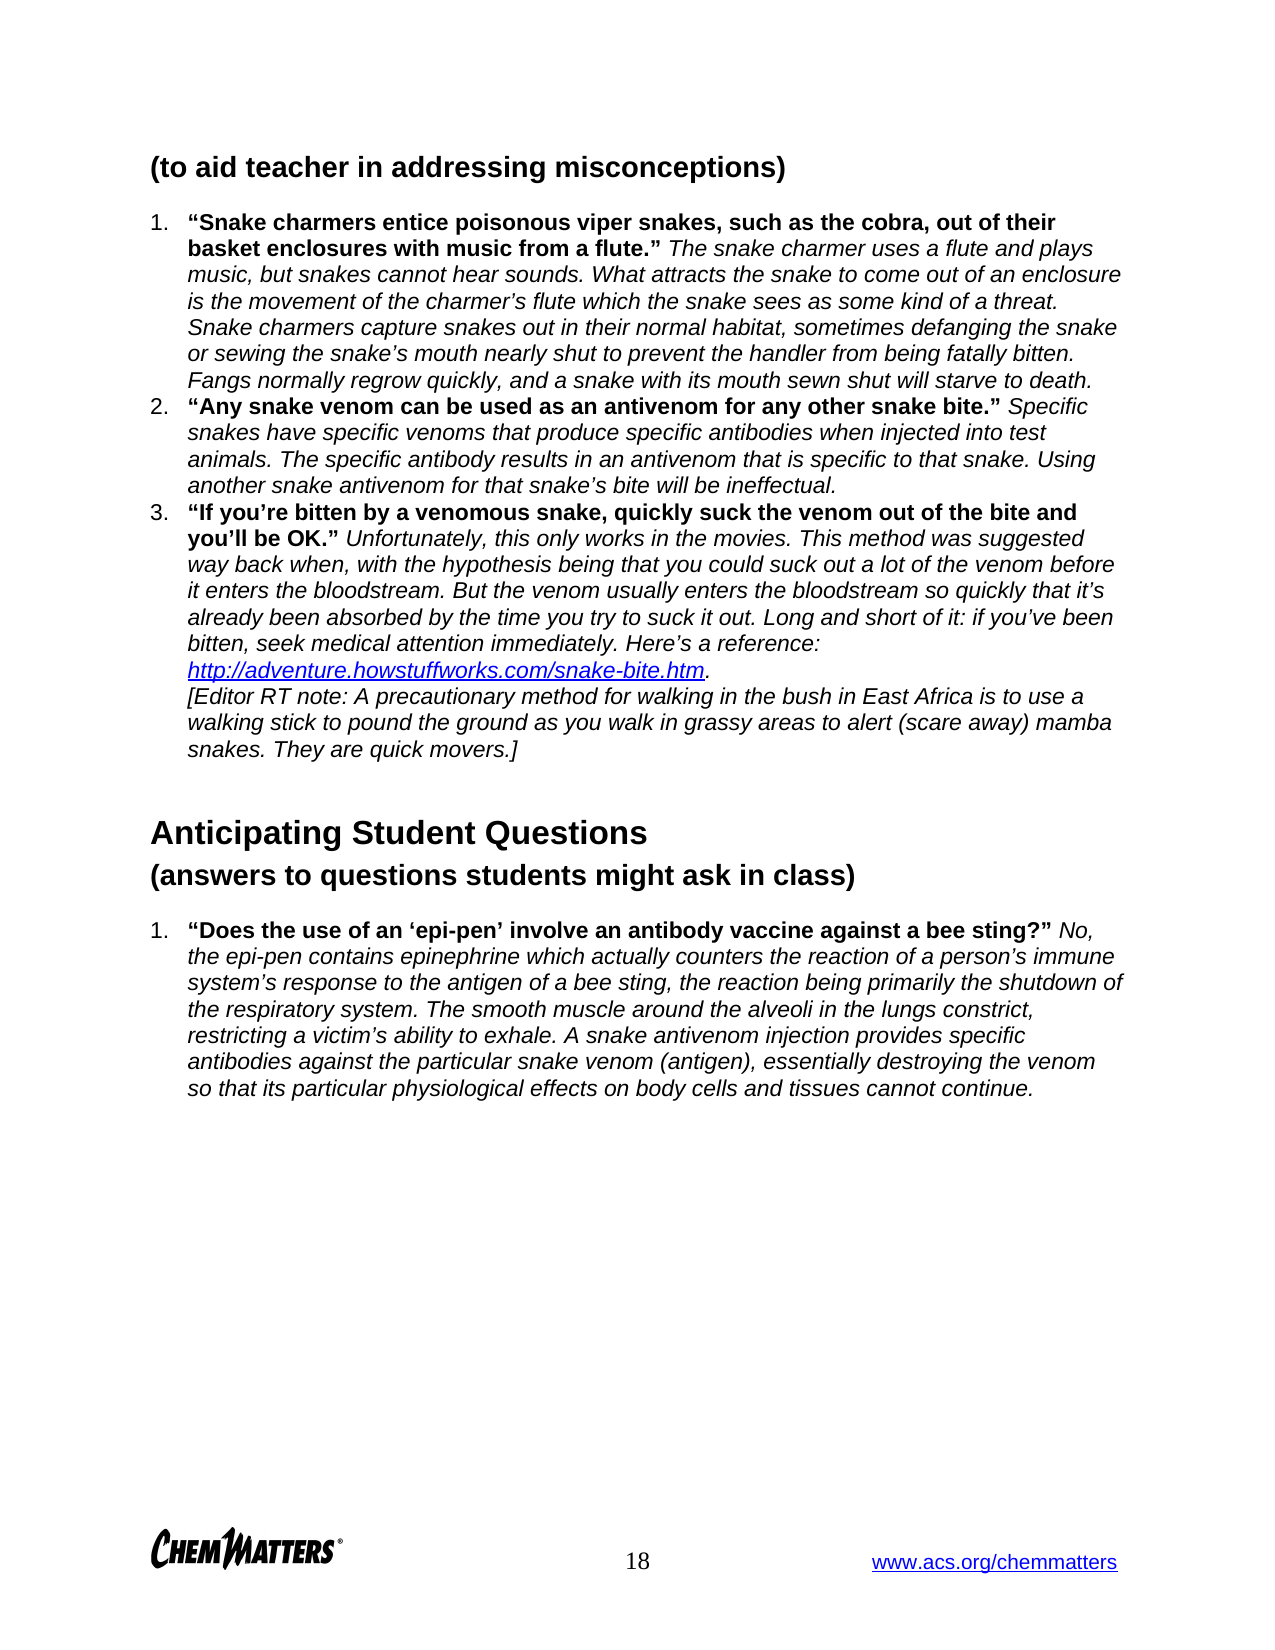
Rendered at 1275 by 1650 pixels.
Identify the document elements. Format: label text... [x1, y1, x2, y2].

text (answers to questions students might ask in class) [150, 858, 1125, 892]
list “If you’re bitten by a venomous snake, quickly suck the venom out of the bite and you’ll be OK.” Unfortunately, this only works in the movies. This method was suggested way back when, with the hypothesis being that you could suck out a lot of the venom before it enters the bloodstream. But the venom usually enters the bloodstream so quickly that it’s already been absorbed by the time you try to suck it out. Long and short of it: if you’ve been bitten, seek medical attention immediately. Here’s a reference: http://adventure.howstuffworks.com/snake-bite.htm. [150, 498, 1125, 683]
list “Any snake venom can be used as an antivenom for any other snake bite.” Specific snakes have specific venoms that produce specific antibodies when injected into test animals. The specific antibody results in an antivenom that is specific to that snake. Using another snake antivenom for that snake’s bite will be ineffectual. [150, 393, 1125, 498]
list “Snake charmers entice poisonous viper snakes, such as the cobra, out of their basket enclosures with music from a flute.” The snake charmer uses a flute and plays music, but snakes cannot hear sounds. What attracts the snake to come out of an enclosure is the movement of the charmer’s flute which the snake sees as some kind of a threat. Snake charmers capture snakes out in their normal habitat, sometimes defanging the snake or sewing the snake’s mouth nearly shut to prevent the handler from being fatally bitten. Fangs normally regrow quickly, and a snake with its mouth sewn shut will starve to death. [150, 208, 1125, 393]
text [Editor RT note: A precautionary method for walking in the bush in East Africa is to use a walking stick to pound the ground as you walk in grassy areas to alert (scare away) mamba snakes. They are quick movers.] [187, 683, 1125, 762]
subtitle Anticipating Student Questions [150, 813, 1125, 852]
list “Does the use of an ‘epi-pen’ involve an antibody vaccine against a bee sting?” No, the epi-pen contains epinephrine which actually counters the reaction of a person’s immune system’s response to the antigen of a bee sting, the reaction being primarily the shutdown of the respiratory system. The smooth muscle around the alveoli in the lungs constrict, restricting a victim’s ability to exhale. A snake antivenom injection provides specific antibodies against the particular snake venom (antigen), essentially destroying the venom so that its particular physiological effects on body cells and tissues cannot continue. [150, 917, 1125, 1101]
picture [150, 1527, 344, 1570]
text (to aid teacher in addressing misconceptions) [150, 150, 1125, 183]
